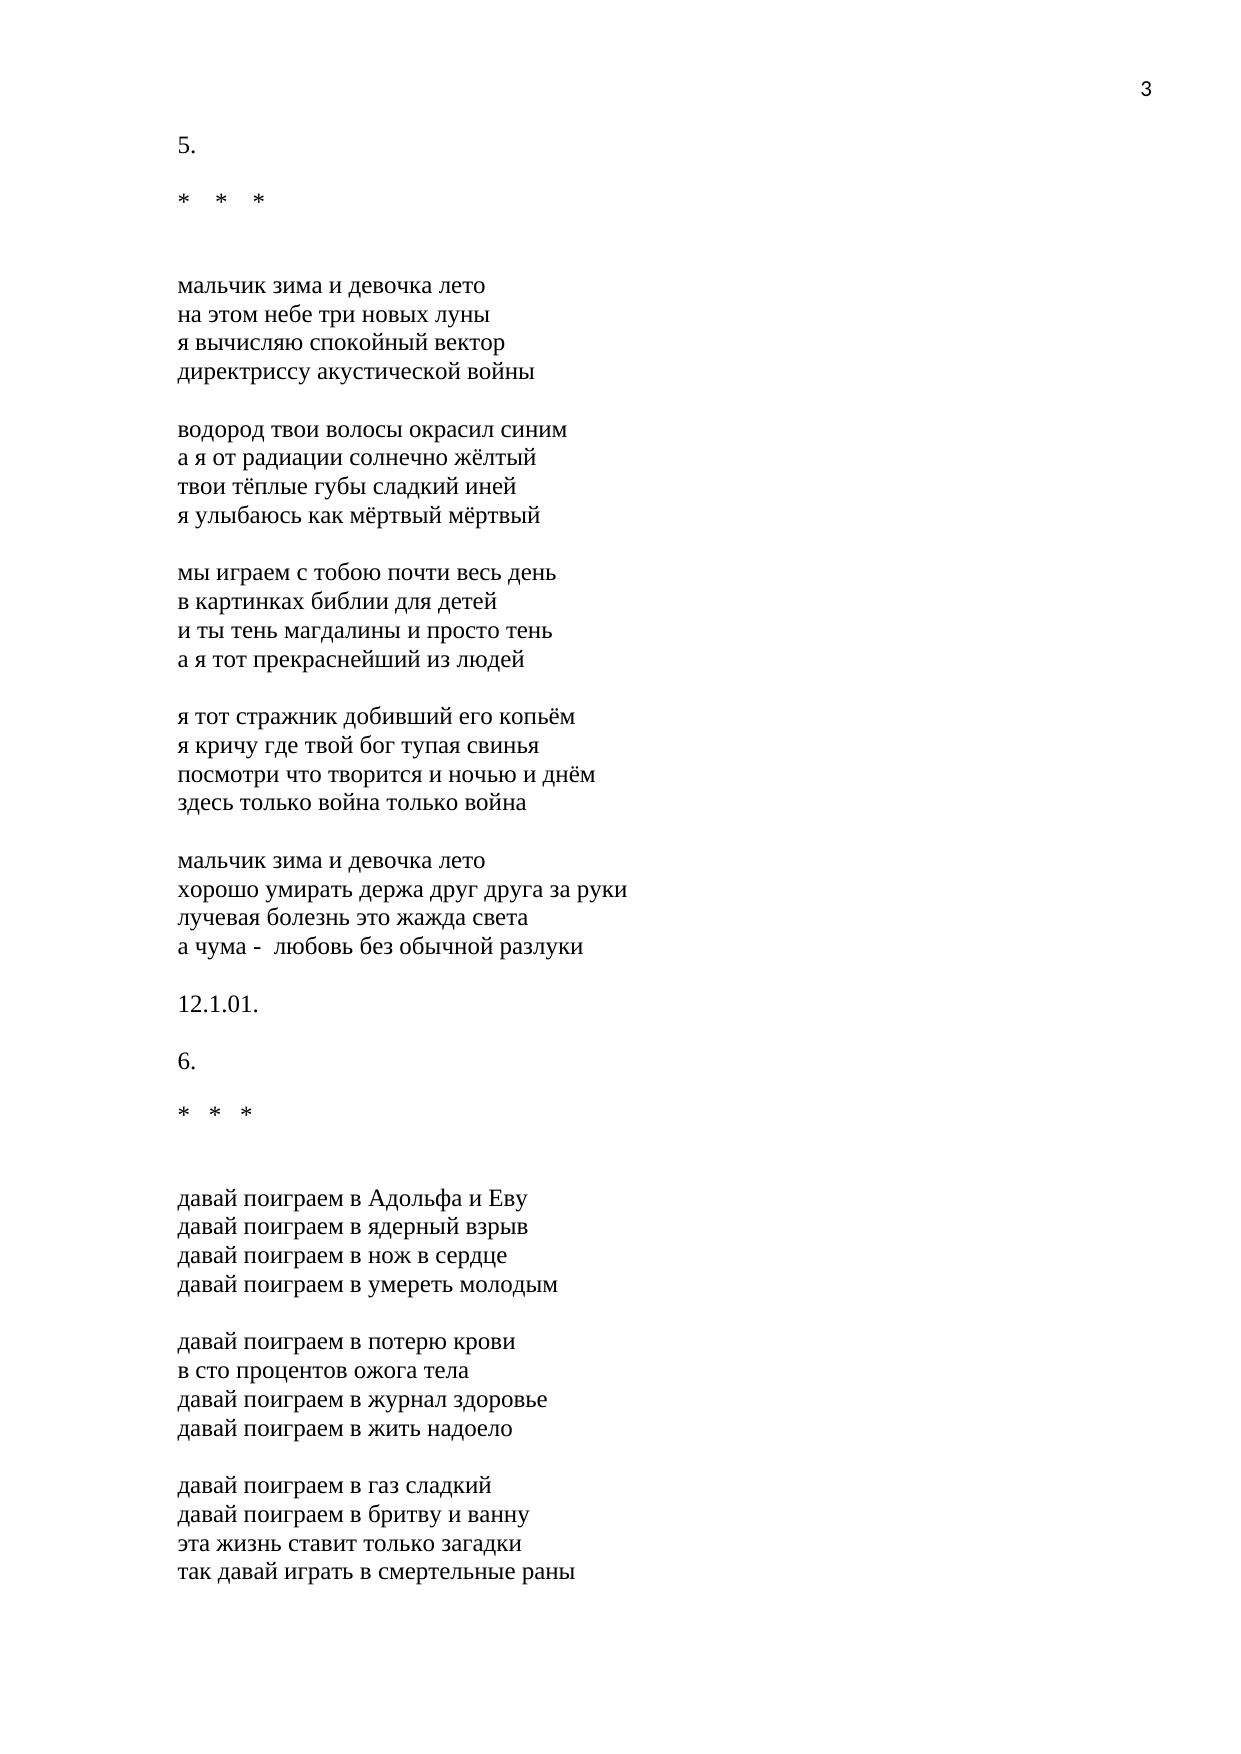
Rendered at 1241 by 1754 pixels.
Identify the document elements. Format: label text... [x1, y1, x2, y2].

text посмотри что творится и ночью и днём [177, 759, 1152, 787]
text хорошо умирать держа друг друга за руки [177, 874, 1152, 902]
text мы играем с тобою почти весь день [177, 557, 1152, 586]
text 6. [177, 1046, 1152, 1075]
text лучевая болезнь это жажда света [177, 902, 1152, 931]
text давай поиграем в жить надоело [177, 1413, 1152, 1441]
text я вычисляю спокойный вектор [177, 327, 1152, 356]
text а я от радиации солнечно жёлтый [177, 442, 1152, 471]
text мальчик зима и девочка лето [177, 270, 1152, 299]
text давай поиграем в журнал здоровье [177, 1384, 1152, 1413]
text твои тёплые губы сладкий иней [177, 471, 1152, 500]
text давай поиграем в потерю крови [177, 1326, 1152, 1355]
text в картинках библии для детей [177, 586, 1152, 615]
text 5. [177, 130, 1152, 158]
text давай поиграем в Адольфа и Еву [177, 1183, 1152, 1211]
text здесь только война только война [177, 787, 1152, 816]
text 12.1.01. [177, 989, 1152, 1017]
text и ты тень магдалины и просто тень [177, 615, 1152, 644]
text давай поиграем в умереть молодым [177, 1269, 1152, 1298]
text мальчик зима и девочка лето [177, 845, 1152, 874]
text * * * [177, 1100, 1152, 1129]
text давай поиграем в нож в сердце [177, 1240, 1152, 1269]
text я улыбаюсь как мёртвый мёртвый [177, 500, 1152, 529]
text давай поиграем в газ сладкий [177, 1470, 1152, 1499]
text так давай играть в смертельные раны [177, 1556, 1152, 1585]
text а чума - любовь без обычной разлуки [177, 931, 1152, 960]
text эта жизнь ставит только загадки [177, 1528, 1152, 1556]
text давай поиграем в бритву и ванну [177, 1499, 1152, 1528]
text в сто процентов ожога тела [177, 1355, 1152, 1384]
text давай поиграем в ядерный взрыв [177, 1211, 1152, 1240]
text водород твои волосы окрасил синим [177, 414, 1152, 442]
text а я тот прекраснейший из людей [177, 644, 1152, 672]
text директриссу акустической войны [177, 356, 1152, 385]
text я кричу где твой бог тупая свинья [177, 730, 1152, 759]
text на этом небе три новых луны [177, 299, 1152, 327]
text я тот стражник добивший его копьём [177, 701, 1152, 730]
text * * * [177, 187, 1152, 216]
